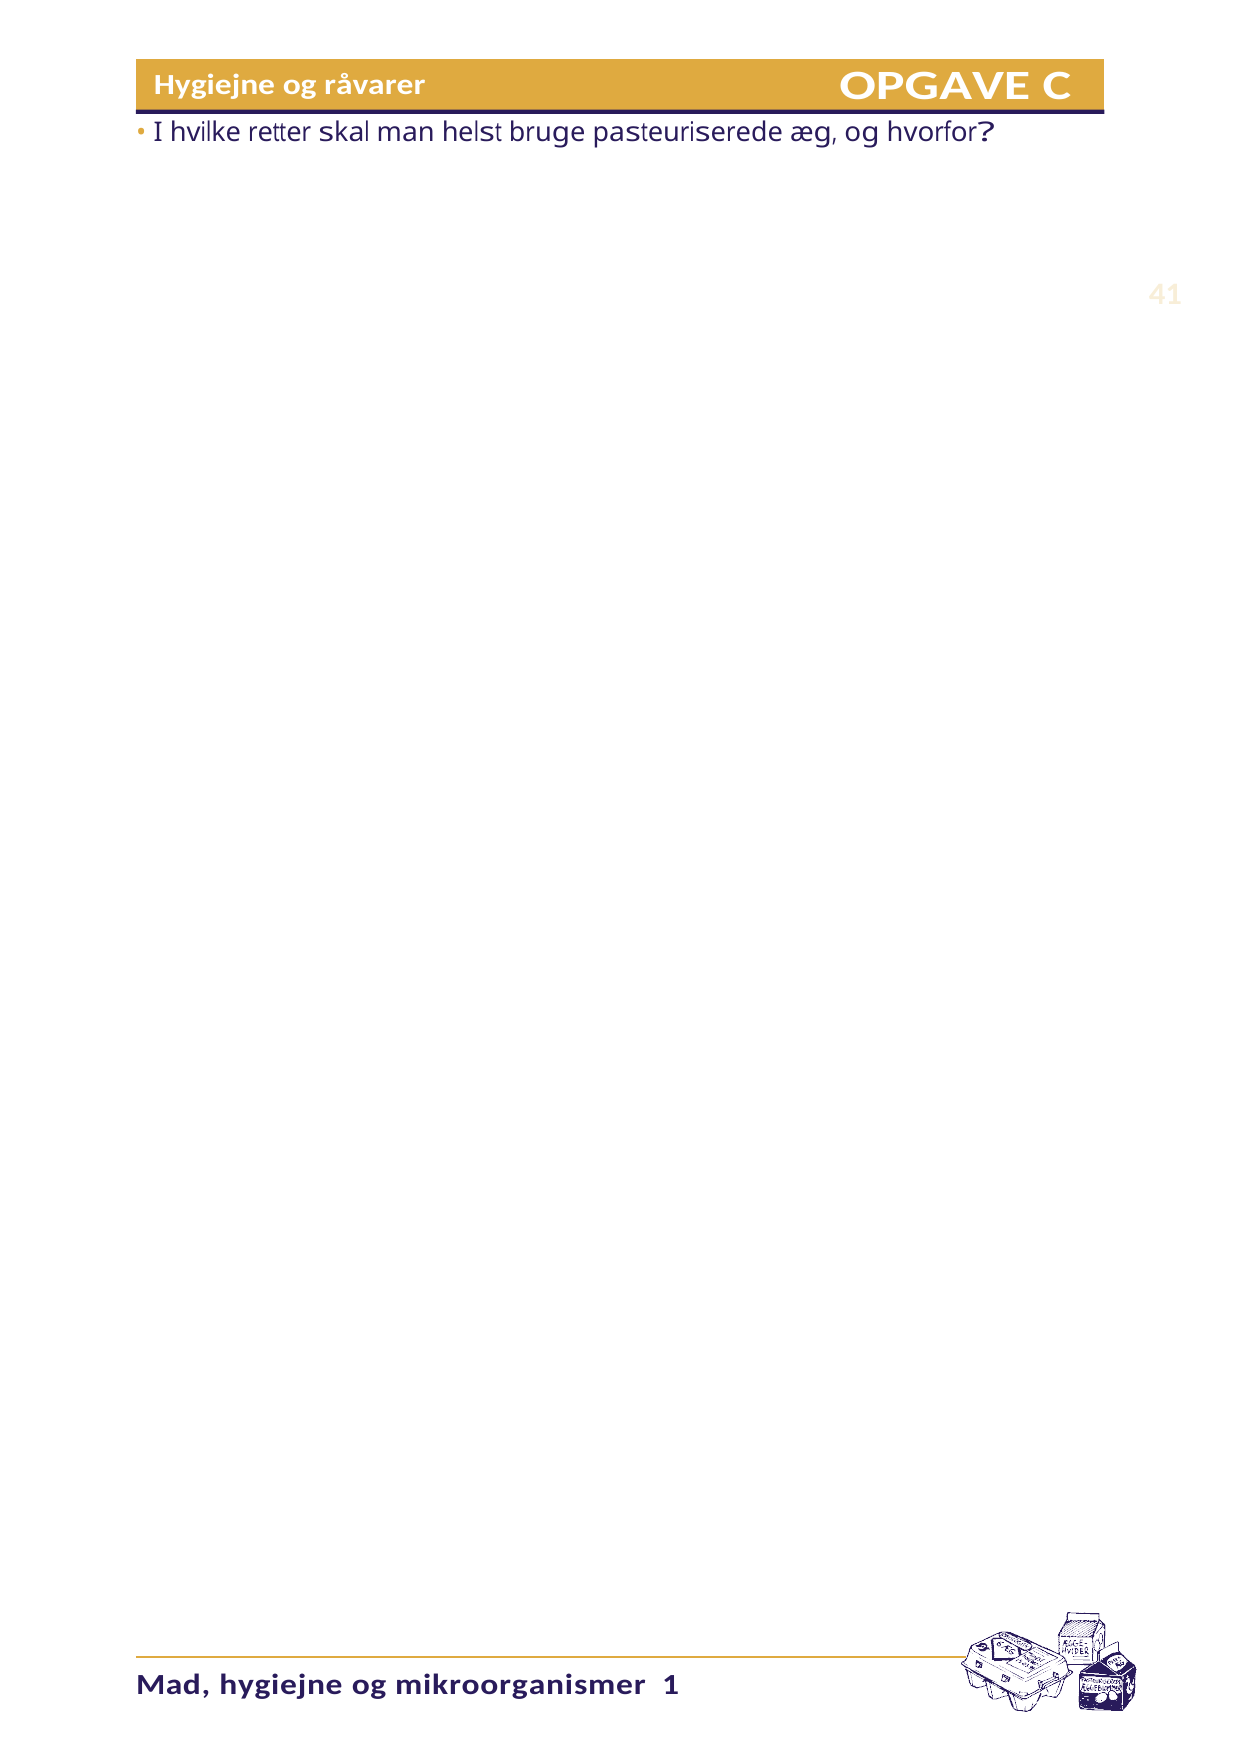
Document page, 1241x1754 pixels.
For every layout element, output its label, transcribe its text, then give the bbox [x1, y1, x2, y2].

picture [960, 1611, 1137, 1712]
list I hvilke retter skal man helst bruge pasteuriserede æg, og hvorfor? [136, 112, 1240, 149]
subtitle 41 [48, 274, 1182, 312]
